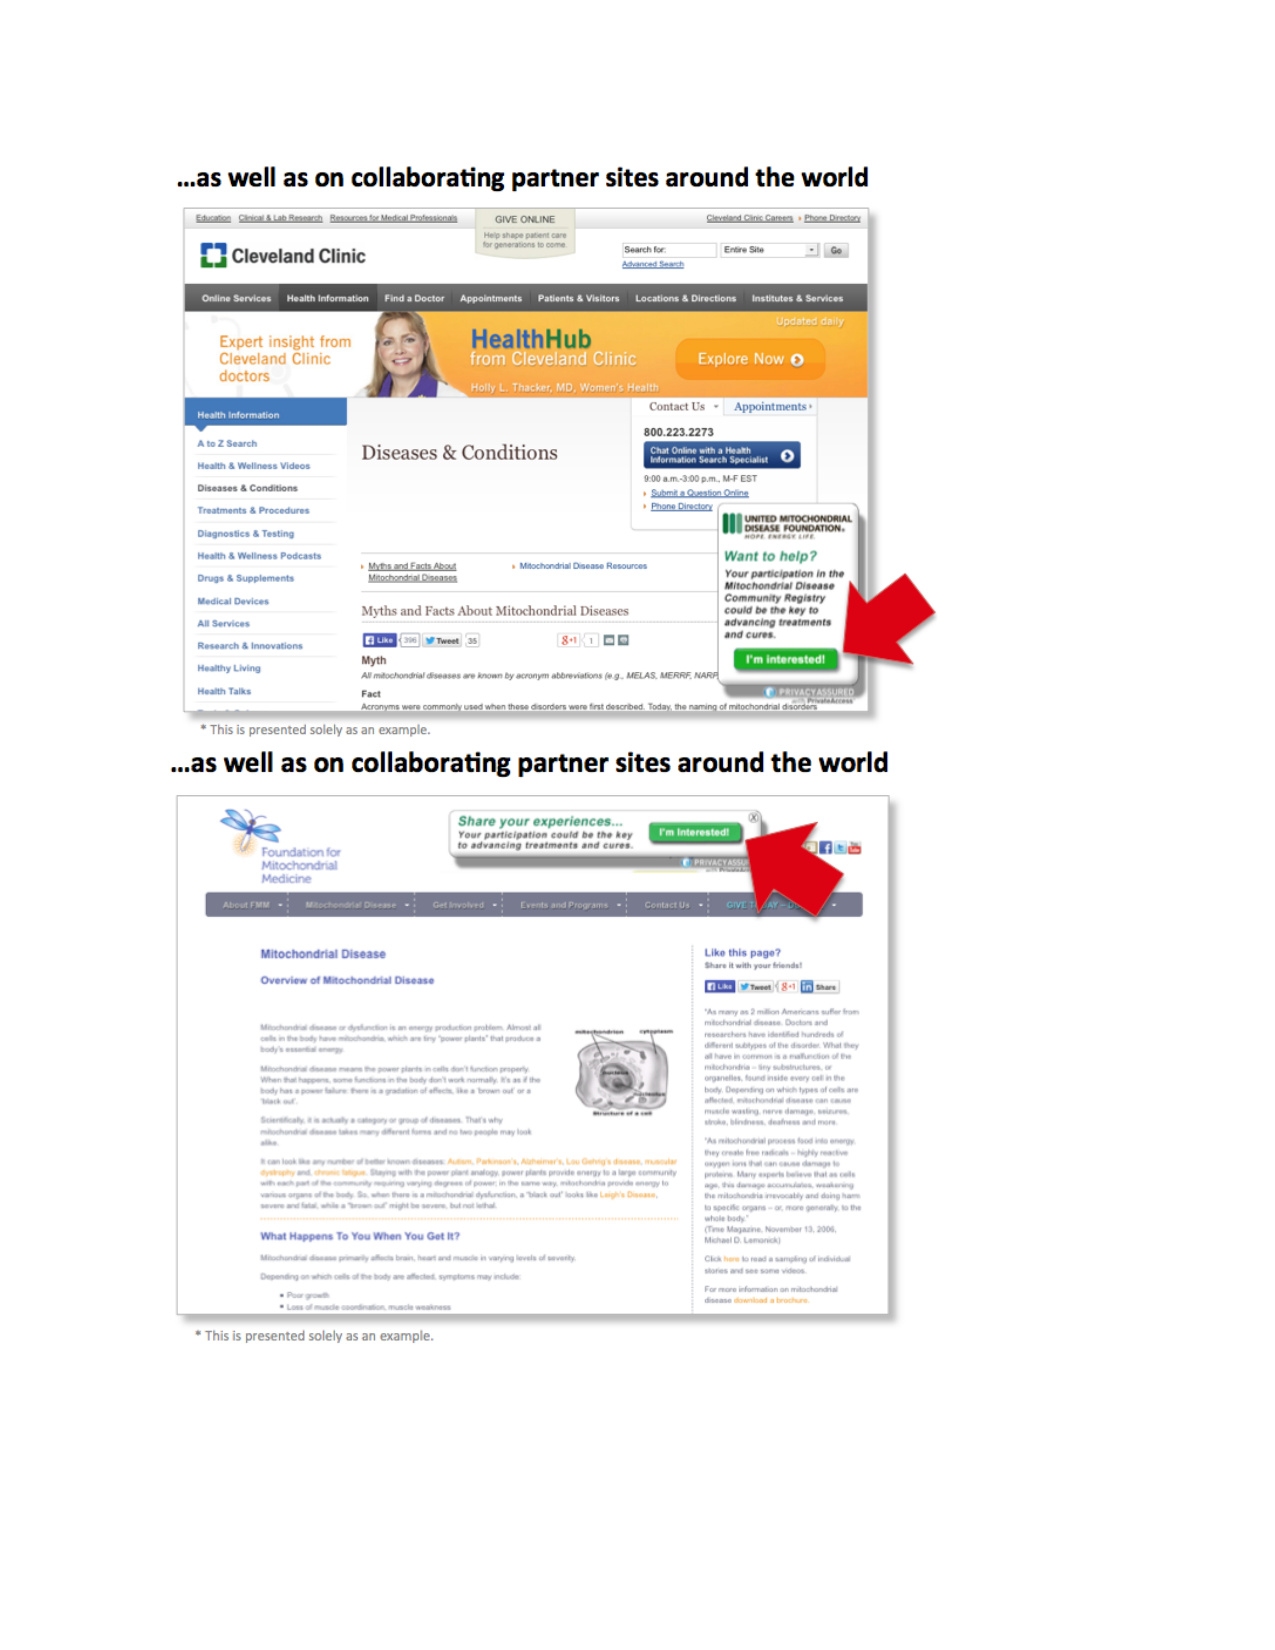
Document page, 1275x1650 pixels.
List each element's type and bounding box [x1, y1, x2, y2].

picture [150, 150, 940, 1354]
